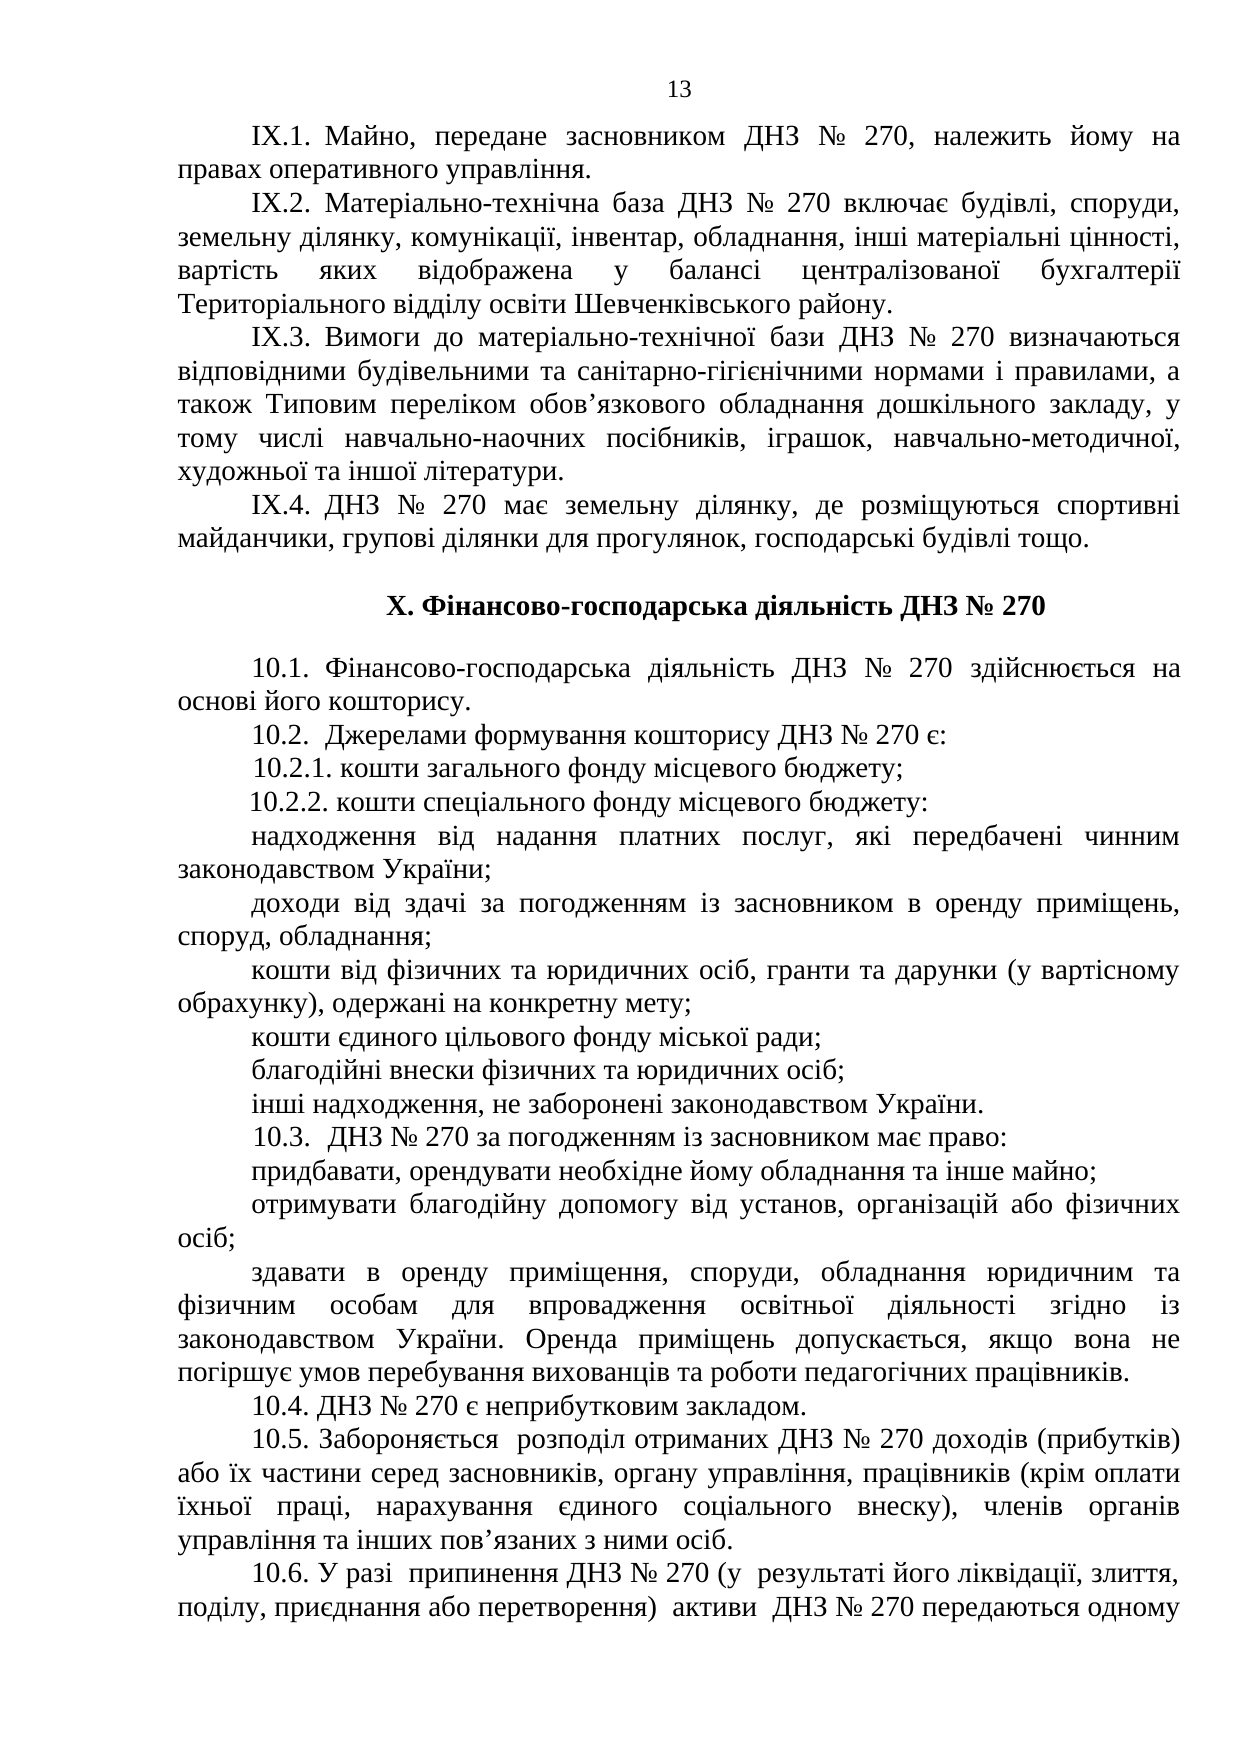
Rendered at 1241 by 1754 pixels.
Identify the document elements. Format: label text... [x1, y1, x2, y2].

text 10.2.2. кошти спеціального фонду місцевого бюджету: [248, 784, 1181, 818]
list ДНЗ № 270 має земельну ділянку, де розміщуються спортивні майданчики, групові ділянки для прогулянок, господарські будівлі тощо. [177, 487, 1181, 554]
text 10.4. ДНЗ № 270 є неприбутковим закладом. [177, 1388, 1181, 1421]
list Фінансово-господарська діяльність ДНЗ № 270 здійснюється на основі його кошторису. [177, 650, 1181, 717]
text надходження від надання платних послуг, які передбачені чинним законодавством України; [177, 818, 1181, 885]
text отримувати благодійну допомогу від установ, організацій або фізичних осіб; [177, 1187, 1181, 1254]
subtitle Х. Фінансово-господарська діяльність ДНЗ № 270 [177, 588, 1181, 621]
text інші надходження, не заборонені законодавством України. [177, 1086, 1181, 1119]
text 10.5. Забороняється розподіл отриманих ДНЗ № 270 доходів (прибутків) або їх частини серед засновників, органу управління, працівників (крім оплати їхньої праці, нарахування єдиного соціального внеску), членів органів управління та інших пов’язаних з ними осіб. [177, 1421, 1181, 1556]
text благодійні внески фізичних та юридичних осіб; [177, 1052, 1181, 1086]
text здавати в оренду приміщення, споруди, обладнання юридичним та фізичним особам для впровадження освітньої діяльності згідно із законодавством України. Оренда приміщень допускається, якщо вона не погіршує умов перебування вихованців та роботи педагогічних працівників. [177, 1254, 1181, 1388]
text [177, 1556, 1181, 1623]
text 10.2.1. кошти загального фонду місцевого бюджету; [177, 751, 1181, 784]
text кошти єдиного цільового фонду міської ради; [177, 1019, 1181, 1052]
list Джерелами формування кошторису ДНЗ № 270 є: [177, 717, 1181, 751]
list Матеріально-технічна база ДНЗ № 270 включає будівлі, споруди, земельну ділянку, комунікації, інвентар, обладнання, інші матеріальні цінності, вартість яких відображена у балансі централізованої бухгалтерії Територіального відділу освіти Шевченківського району. [177, 185, 1181, 319]
list ДНЗ № 270 за погодженням із засновником має право: [252, 1119, 1181, 1153]
text придбавати, орендувати необхідне йому обладнання та інше майно; [177, 1153, 1181, 1187]
text доходи від здачі за погодженням із засновником в оренду приміщень, споруд, обладнання; [177, 885, 1181, 952]
text кошти від фізичних та юридичних осіб, гранти та дарунки (у вартісному обрахунку), одержані на конкретну мету; [177, 952, 1181, 1019]
list Вимоги до матеріально-технічної бази ДНЗ № 270 визначаються відповідними будівельними та санітарно-гігієнічними нормами і правилами, а також Типовим переліком обов’язкового обладнання дошкільного закладу, у тому числі навчально-наочних посібників, іграшок, навчально-методичної, художньої та іншої літератури. [177, 319, 1181, 487]
list Майно, передане засновником ДНЗ № 270, належить йому на правах оперативного управління. [177, 118, 1181, 185]
